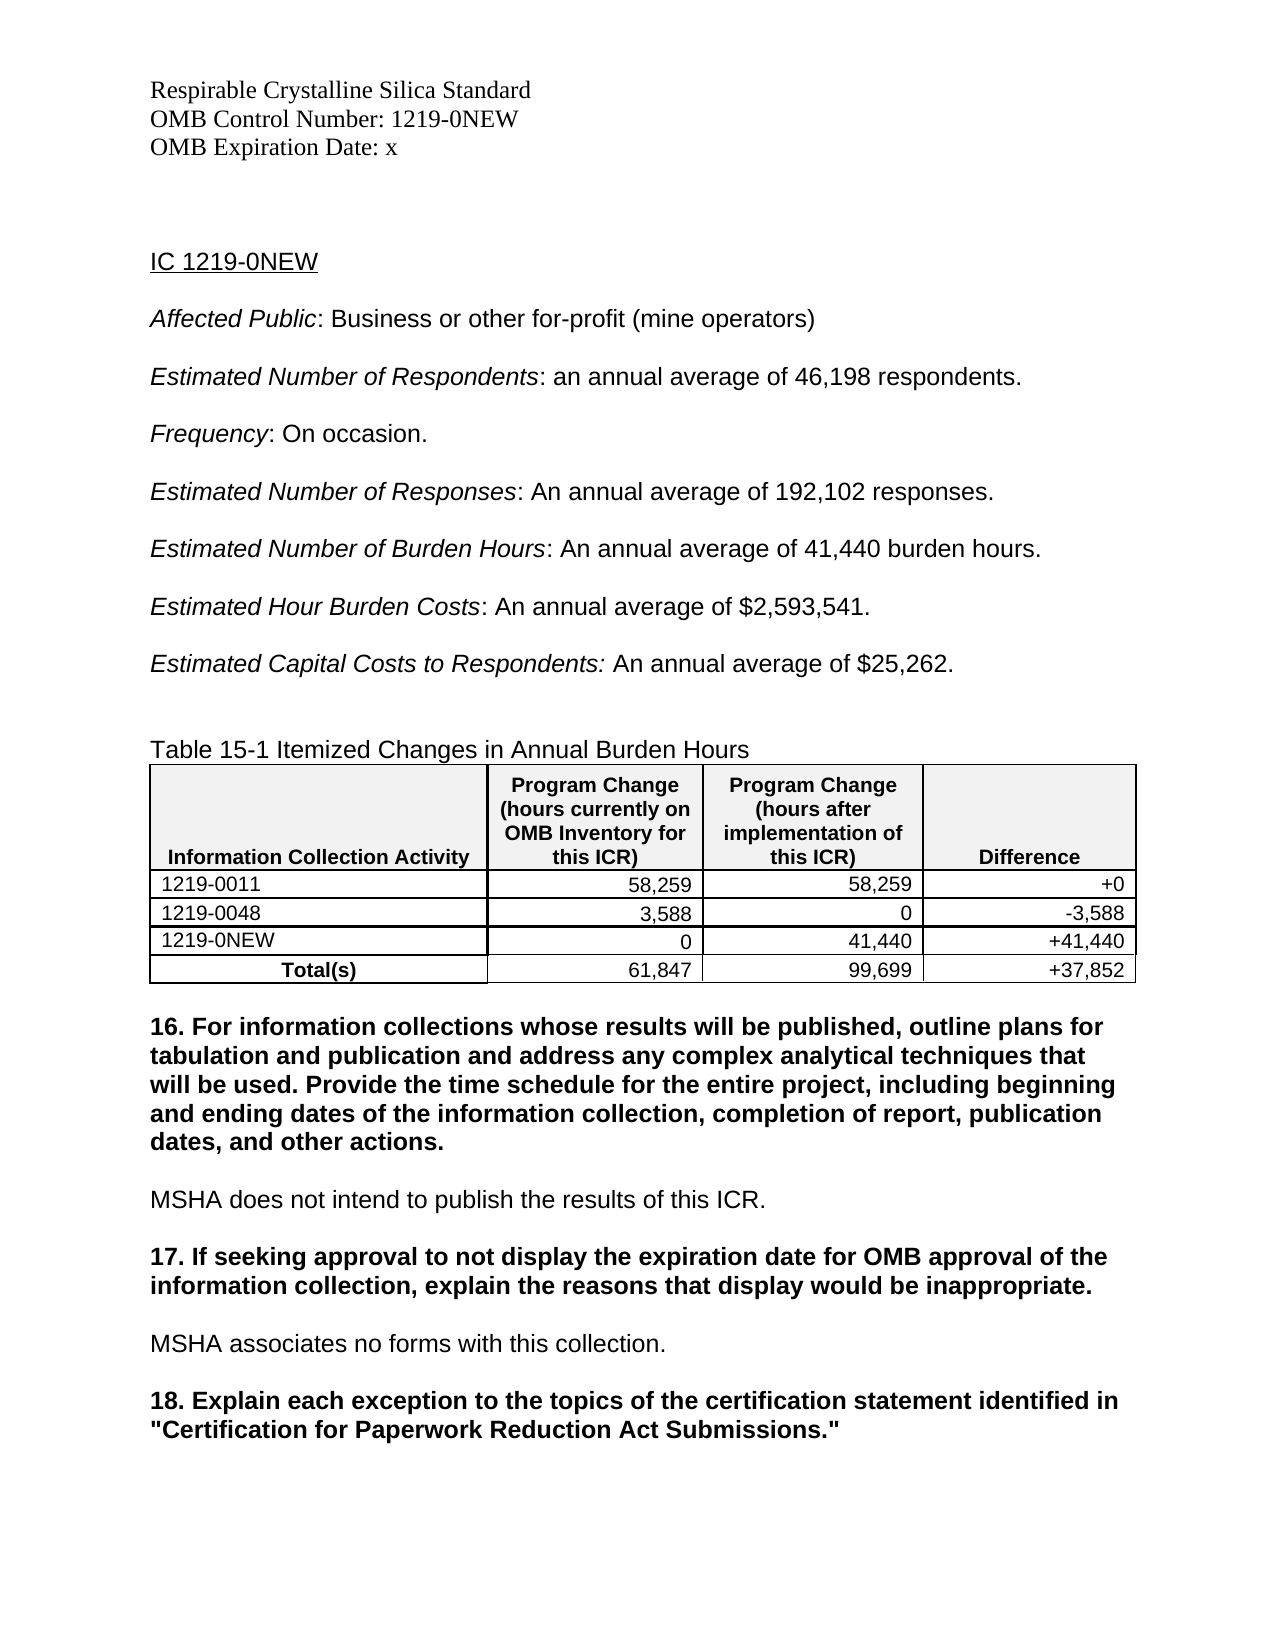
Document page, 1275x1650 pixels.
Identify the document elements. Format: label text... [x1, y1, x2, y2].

table_cell 3,588 [489, 899, 702, 925]
text Frequency: On occasion. [150, 419, 1125, 448]
table_header Information Collection Activity [151, 765, 486, 869]
table_cell 99,699 [703, 955, 923, 982]
table_cell 1219-0NEW [151, 928, 486, 953]
table_cell 41,440 [704, 928, 922, 953]
text Table 15-1 Itemized Changes in Annual Burden Hours [150, 736, 1125, 764]
text Affected Public: Business or other for-profit (mine operators) [150, 304, 1125, 333]
table_cell 58,259 [489, 871, 702, 897]
table_cell 1219-0048 [151, 899, 486, 925]
text Estimated Capital Costs to Respondents: An annual average of $25,262. [150, 649, 1125, 678]
table_header Program Change (hours currently on OMB Inventory for this ICR) [489, 765, 702, 869]
table_cell 0 [704, 899, 922, 925]
table_cell Total(s) [151, 956, 487, 982]
table_cell +37,852 [923, 954, 1135, 982]
text 17. If seeking approval to not display the expiration date for OMB approval of the information collection, explain the reasons that display would be inappropriate. [150, 1242, 1125, 1300]
text Estimated Number of Responses: An annual average of 192,102 responses. [150, 477, 1125, 506]
table_cell 58,259 [704, 871, 922, 897]
table_header Program Change (hours after implementation of this ICR) [704, 765, 922, 869]
text MSHA does not intend to publish the results of this ICR. [150, 1185, 1125, 1214]
table_cell 0 [489, 928, 702, 953]
table_cell 1219-0011 [151, 871, 486, 897]
text Estimated Hour Burden Costs: An annual average of $2,593,541. [150, 592, 1125, 621]
table_header Difference [924, 765, 1135, 869]
text Estimated Number of Respondents: an annual average of 46,198 respondents. [150, 362, 1125, 391]
table_cell -3,588 [924, 899, 1135, 925]
text MSHA associates no forms with this collection. [150, 1329, 1125, 1357]
table_cell 61,847 [488, 955, 703, 982]
text 18. Explain each exception to the topics of the certification statement identified in "Certification for Paperwork Reduction Act Submissions." [150, 1386, 1125, 1444]
table_cell +41,440 [924, 928, 1135, 953]
text IC 1219-0NEW [150, 247, 1125, 276]
text 16. For information collections whose results will be published, outline plans for tabulation and publication and address any complex analytical techniques that will be used. Provide the time schedule for the entire project, including beginning and ending dates of the information collection, completion of report, publication dates, and other actions. [150, 1012, 1125, 1156]
table_cell +0 [924, 871, 1135, 897]
text Estimated Number of Burden Hours: An annual average of 41,440 burden hours. [150, 534, 1125, 563]
